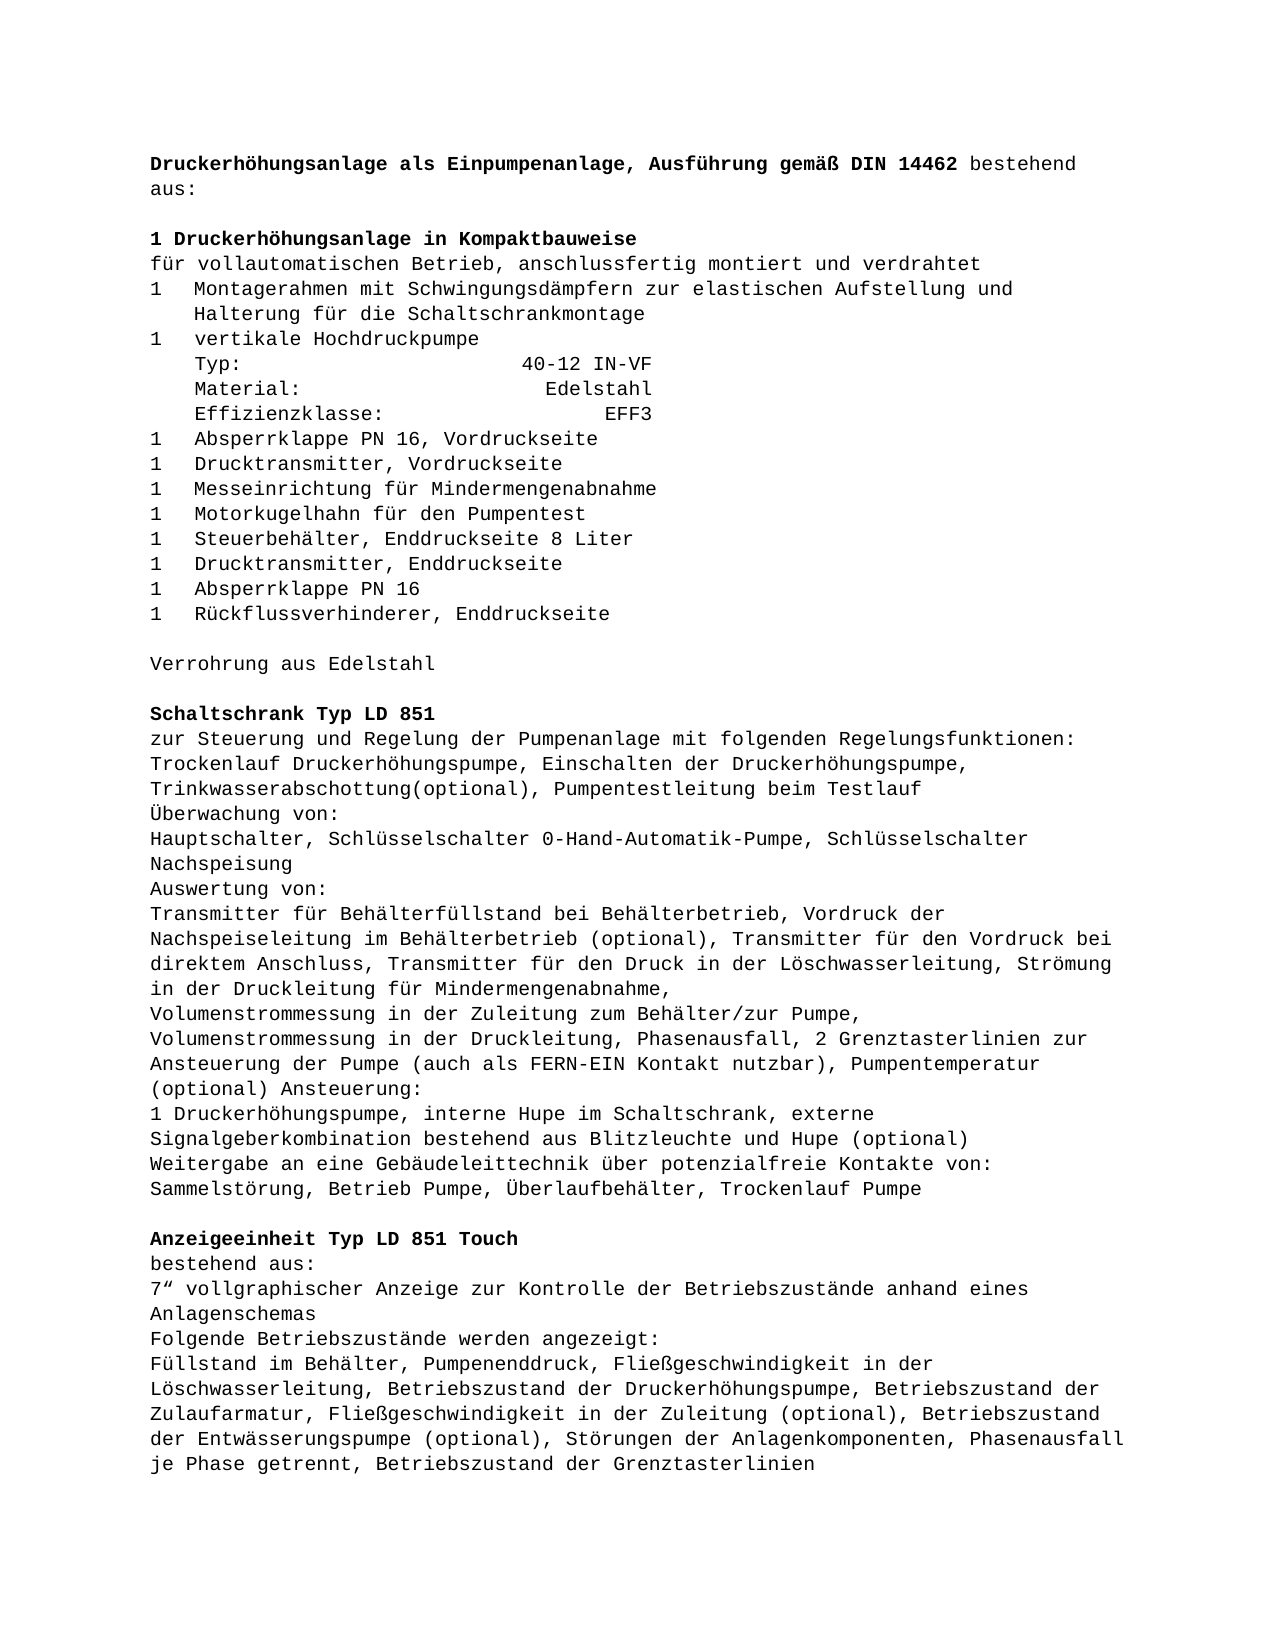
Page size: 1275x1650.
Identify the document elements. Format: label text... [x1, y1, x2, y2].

text zur Steuerung und Regelung der Pumpenanlage mit folgenden Regelungsfunktionen: [150, 725, 1125, 750]
text 1 Montagerahmen mit Schwingungsdämpfern zur elastischen Aufstellung und Halterung für die Schaltschrankmontage [150, 275, 1125, 325]
text 7“ vollgraphischer Anzeige zur Kontrolle der Betriebszustände anhand eines Anlagenschemas [150, 1275, 1125, 1325]
text 1 Rückflussverhinderer, Enddruckseite [150, 600, 1125, 625]
text Hauptschalter, Schlüsselschalter 0-Hand-Automatik-Pumpe, Schlüsselschalter Nachspeisung [150, 825, 1125, 875]
text Folgende Betriebszustände werden angezeigt: [150, 1325, 1125, 1350]
text Transmitter für Behälterfüllstand bei Behälterbetrieb, Vordruck der Nachspeiseleitung im Behälterbetrieb (optional), Transmitter für den Vordruck bei direktem Anschluss, Transmitter für den Druck in der Löschwasserleitung, Strömung in der Druckleitung für Mindermengenabnahme, [150, 900, 1125, 1000]
text bestehend aus: [150, 1250, 1125, 1275]
text Füllstand im Behälter, Pumpenenddruck, Fließgeschwindigkeit in der Löschwasserleitung, Betriebszustand der Druckerhöhungspumpe, Betriebszustand der Zulaufarmatur, Fließgeschwindigkeit in der Zuleitung (optional), Betriebszustand der Entwässerungspumpe (optional), Störungen der Anlagenkomponenten, Phasenausfall je Phase getrennt, Betriebszustand der Grenztasterlinien [150, 1350, 1125, 1475]
text Auswertung von: [150, 875, 1125, 900]
text für vollautomatischen Betrieb, anschlussfertig montiert und verdrahtet [150, 250, 1125, 275]
text 1 Absperrklappe PN 16, Vordruckseite [150, 425, 1125, 450]
text Volumenstrommessung in der Druckleitung, Phasenausfall, 2 Grenztasterlinien zur Ansteuerung der Pumpe (auch als FERN-EIN Kontakt nutzbar), Pumpentemperatur (optional) Ansteuerung: [150, 1025, 1125, 1100]
text 1 Druckerhöhungsanlage in Kompaktbauweise [150, 225, 1125, 250]
text 1 Messeinrichtung für Mindermengenabnahme [150, 475, 1125, 500]
text 1 Steuerbehälter, Enddruckseite 8 Liter [150, 525, 1125, 550]
text Weitergabe an eine Gebäudeleittechnik über potenzialfreie Kontakte von: Sammelstörung, Betrieb Pumpe, Überlaufbehälter, Trockenlauf Pumpe [150, 1150, 1125, 1200]
text 1 Motorkugelhahn für den Pumpentest [150, 500, 1125, 525]
text Effizienzklasse: EFF3 [150, 400, 1125, 425]
text Verrohrung aus Edelstahl [150, 650, 1125, 675]
text Druckerhöhungsanlage als Einpumpenanlage, Ausführung gemäß DIN 14462 bestehend aus: [150, 150, 1125, 200]
text 1 Absperrklappe PN 16 [150, 575, 1125, 600]
text Überwachung von: [150, 800, 1125, 825]
text Trockenlauf Druckerhöhungspumpe, Einschalten der Druckerhöhungspumpe, Trinkwasserabschottung(optional), Pumpentestleitung beim Testlauf [150, 750, 1125, 800]
text Typ: 40-12 IN-VF [150, 350, 1125, 375]
text 1 Druckerhöhungspumpe, interne Hupe im Schaltschrank, externe Signalgeberkombination bestehend aus Blitzleuchte und Hupe (optional) [150, 1100, 1125, 1150]
text 1 Drucktransmitter, Vordruckseite [150, 450, 1125, 475]
text Anzeigeeinheit Typ LD 851 Touch [150, 1225, 1125, 1250]
text Volumenstrommessung in der Zuleitung zum Behälter/zur Pumpe, [150, 1000, 1125, 1025]
text Material: Edelstahl [150, 375, 1125, 400]
text 1 vertikale Hochdruckpumpe [150, 325, 1125, 350]
text 1 Drucktransmitter, Enddruckseite [150, 550, 1125, 575]
text Schaltschrank Typ LD 851 [150, 700, 1125, 725]
